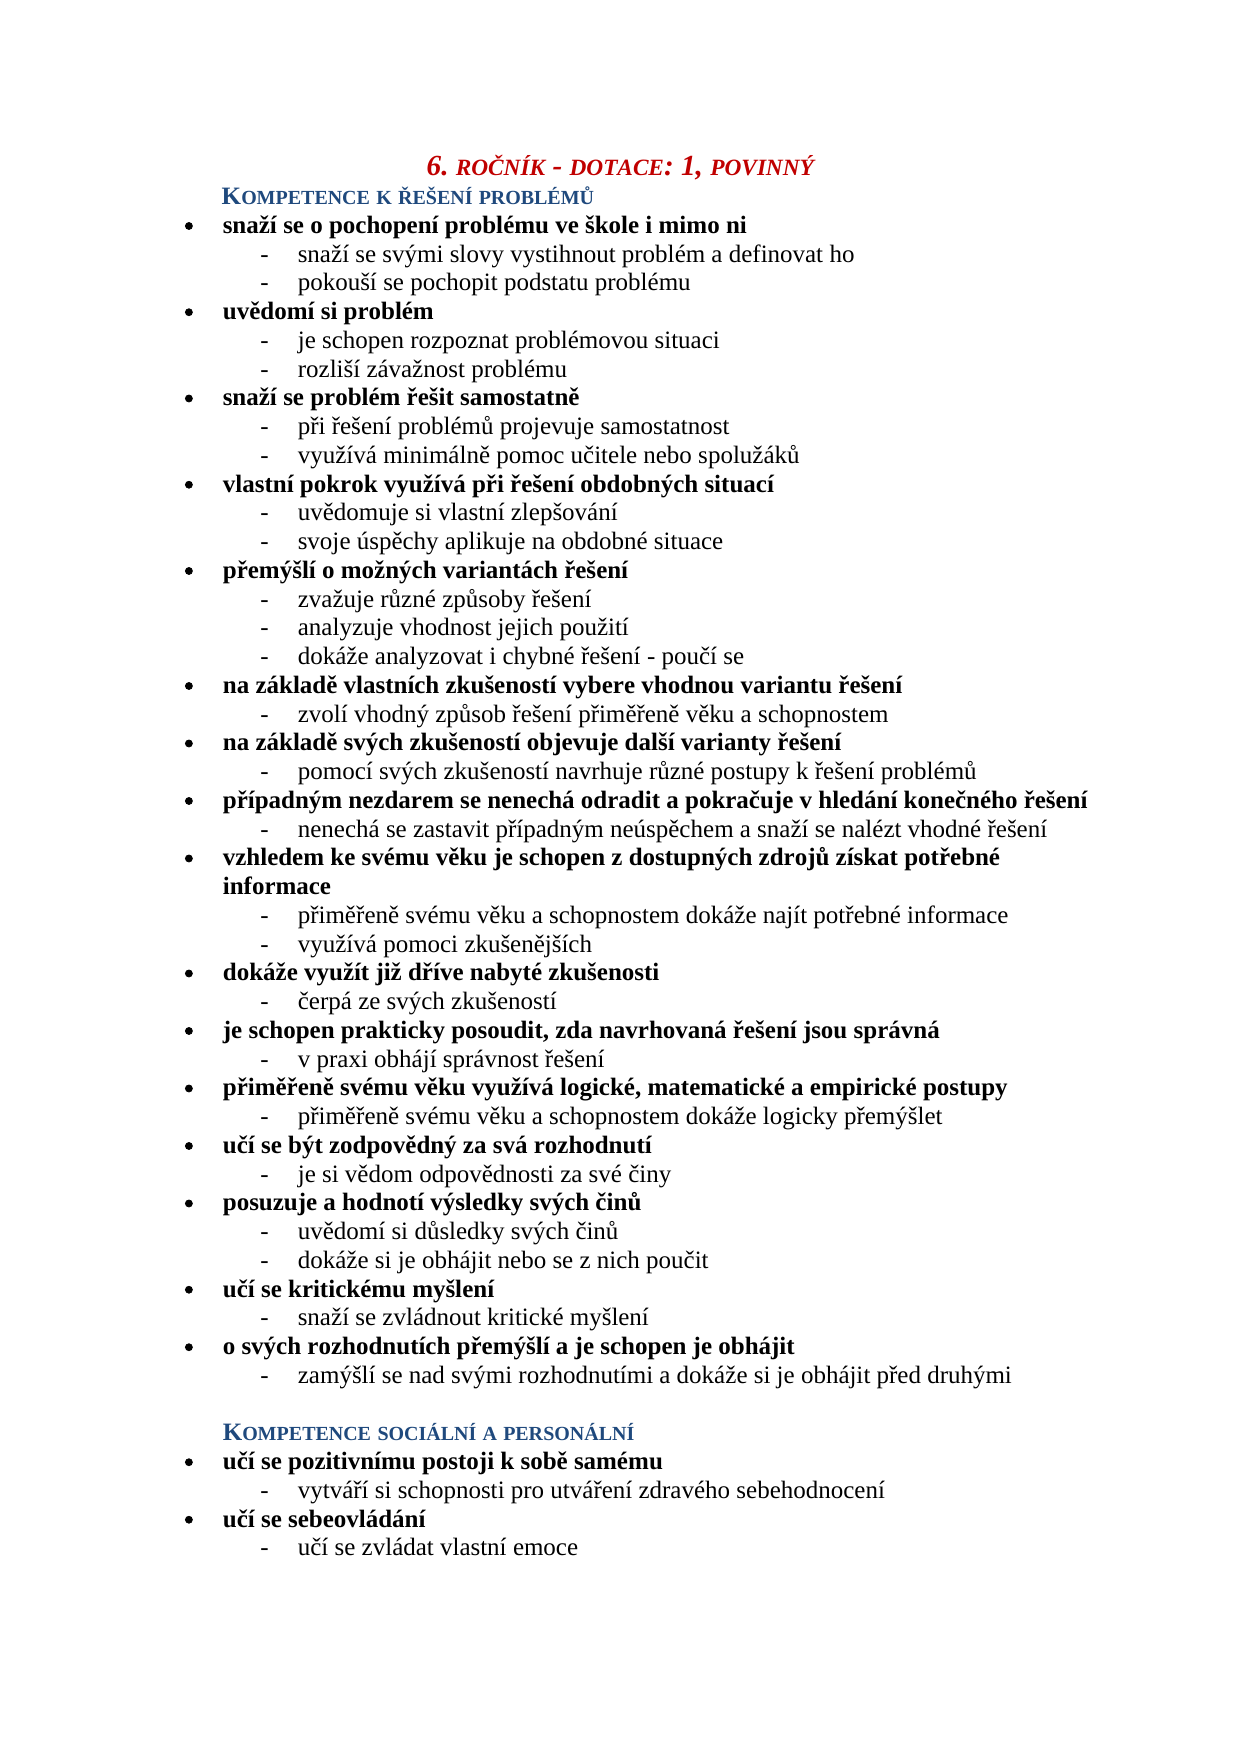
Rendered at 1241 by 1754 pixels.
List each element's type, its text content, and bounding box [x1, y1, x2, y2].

list uvědomí si problém [185, 296, 1093, 325]
list vytváří si schopnosti pro utváření zdravého sebehodnocení [260, 1475, 1093, 1504]
list učí se pozitivnímu postoji k sobě samému [185, 1446, 1093, 1475]
list zamýšlí se nad svými rozhodnutími a dokáže si je obhájit před druhými [260, 1360, 1093, 1389]
list přiměřeně svému věku a schopnostem dokáže najít potřebné informace [260, 900, 1093, 929]
list snaží se zvládnout kritické myšlení [260, 1302, 1093, 1331]
list snaží se problém řešit samostatně [185, 382, 1093, 411]
list dokáže analyzovat i chybné řešení - poučí se [260, 641, 1093, 670]
text 6. ročník - dotace: 1, povinný [148, 148, 1093, 181]
list pomocí svých zkušeností navrhuje různé postupy k řešení problémů [260, 756, 1093, 785]
list rozliší závažnost problému [260, 354, 1093, 382]
list svoje úspěchy aplikuje na obdobné situace [260, 526, 1093, 555]
list na základě svých zkušeností objevuje další varianty řešení [185, 727, 1093, 756]
list uvědomuje si vlastní zlepšování [260, 497, 1093, 526]
list přemýšlí o možných variantách řešení [185, 555, 1093, 584]
list zvolí vhodný způsob řešení přiměřeně věku a schopnostem [260, 699, 1093, 727]
list je schopen prakticky posoudit, zda navrhovaná řešení jsou správná [185, 1015, 1093, 1044]
list využívá minimálně pomoc učitele nebo spolužáků [260, 440, 1093, 469]
list vzhledem ke svému věku je schopen z dostupných zdrojů získat potřebné informace [185, 842, 1093, 900]
list učí se být zodpovědný za svá rozhodnutí [185, 1130, 1093, 1159]
list nenechá se zastavit případným neúspěchem a snaží se nalézt vhodné řešení [260, 814, 1093, 842]
list v praxi obhájí správnost řešení [260, 1044, 1093, 1072]
text Kompetence sociální a personální [223, 1417, 1093, 1446]
list učí se zvládat vlastní emoce [260, 1532, 1093, 1561]
list při řešení problémů projevuje samostatnost [260, 411, 1093, 440]
list využívá pomoci zkušenějších [260, 929, 1093, 957]
list zvažuje různé způsoby řešení [260, 584, 1093, 612]
list případným nezdarem se nenechá odradit a pokračuje v hledání konečného řešení [185, 785, 1093, 814]
list pokouší se pochopit podstatu problému [260, 267, 1093, 296]
list posuzuje a hodnotí výsledky svých činů [185, 1187, 1093, 1216]
list analyzuje vhodnost jejich použití [260, 612, 1093, 641]
list dokáže si je obhájit nebo se z nich poučit [260, 1245, 1093, 1274]
list čerpá ze svých zkušeností [260, 986, 1093, 1015]
list snaží se svými slovy vystihnout problém a definovat ho [260, 239, 1093, 267]
list přiměřeně svému věku a schopnostem dokáže logicky přemýšlet [260, 1101, 1093, 1130]
list o svých rozhodnutích přemýšlí a je schopen je obhájit [185, 1331, 1093, 1360]
list na základě vlastních zkušeností vybere vhodnou variantu řešení [185, 670, 1093, 699]
list dokáže využít již dříve nabyté zkušenosti [185, 957, 1093, 986]
list snaží se o pochopení problému ve škole i mimo ni [185, 210, 1093, 239]
text Kompetence k řešení problémů [148, 181, 1093, 210]
list přiměřeně svému věku využívá logické, matematické a empirické postupy [185, 1072, 1093, 1101]
list učí se sebeovládání [185, 1504, 1093, 1532]
list uvědomí si důsledky svých činů [260, 1216, 1093, 1245]
list vlastní pokrok využívá při řešení obdobných situací [185, 469, 1093, 497]
list je si vědom odpovědnosti za své činy [260, 1159, 1093, 1187]
list je schopen rozpoznat problémovou situaci [260, 325, 1093, 354]
list učí se kritickému myšlení [185, 1274, 1093, 1302]
